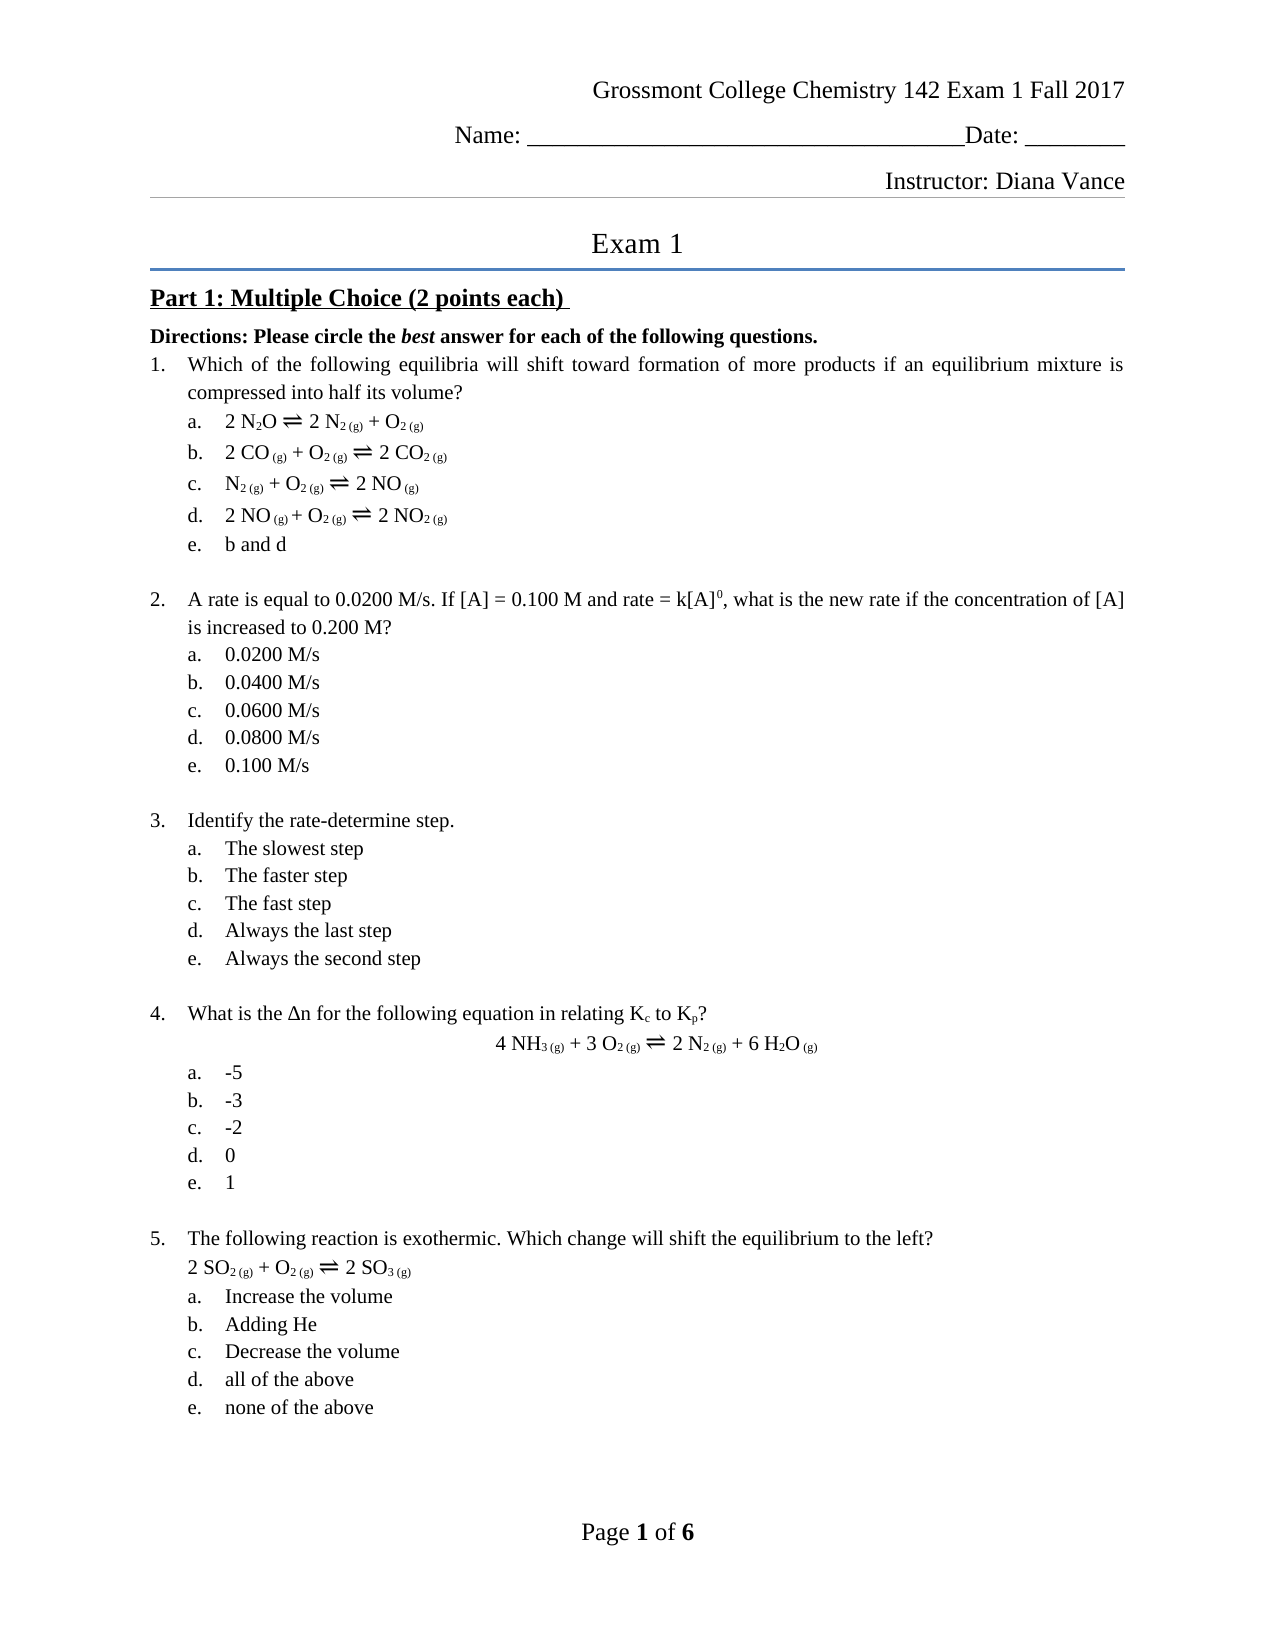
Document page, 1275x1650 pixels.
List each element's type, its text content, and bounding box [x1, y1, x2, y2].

list 0.0800 M/s [187, 725, 1125, 749]
list Adding He [187, 1312, 1125, 1336]
list b and d [187, 532, 1125, 556]
list Always the second step [187, 946, 1125, 970]
list The following reaction is exothermic. Which change will shift the equilibrium to the left? [150, 1226, 1125, 1249]
list The slowest step [187, 836, 1125, 859]
list 0.0400 M/s [187, 670, 1125, 694]
list none of the above [187, 1395, 1125, 1419]
list Always the last step [187, 918, 1125, 942]
list 0.100 M/s [187, 753, 1125, 777]
list Decrease the volume [187, 1339, 1125, 1363]
list Identify the rate-determine step. [150, 808, 1125, 832]
list Increase the volume [187, 1284, 1125, 1308]
list -5 [187, 1060, 1125, 1084]
list The fast step [187, 891, 1125, 915]
subtitle Part 1: Multiple Choice (2 points each) [150, 283, 1125, 312]
list 0.0600 M/s [187, 697, 1125, 722]
list 1 [187, 1170, 1125, 1194]
list all of the above [187, 1367, 1125, 1391]
list 0 [187, 1143, 1125, 1167]
list -2 [187, 1115, 1125, 1139]
list What is the ∆n for the following equation in relating Kc to Kp? [150, 1001, 1125, 1025]
list 2 SO2 (g) + O2 (g) 2 SO3 (g) [187, 1253, 1125, 1281]
list -3 [187, 1087, 1125, 1112]
list 4 NH3 (g) + 3 O2 (g) 2 N2 (g) + 6 H2O (g) [187, 1029, 1125, 1056]
list 2 CO (g) + O2 (g) 2 CO2 (g) [187, 438, 1125, 466]
list 2 N2O 2 N2 (g) + O2 (g) [187, 407, 1125, 435]
list The faster step [187, 863, 1125, 887]
list Which of the following equilibria will shift toward formation of more products if an equilibrium mixture is compressed into half its volume? [150, 352, 1125, 404]
list A rate is equal to 0.0200 M/s. If [A] = 0.100 M and rate = k[A]0, what is the new rate if the concentration of [A] is increased to 0.200 M? [150, 587, 1125, 639]
subtitle Directions: Please circle the best answer for each of the following questions. [150, 324, 1125, 348]
list 0.0200 M/s [187, 642, 1125, 666]
list N2 (g) + O2 (g) 2 NO (g) [187, 469, 1125, 497]
title Exam 1 [150, 227, 1125, 268]
list 2 NO (g) + O2 (g) 2 NO2 (g) [187, 501, 1125, 528]
